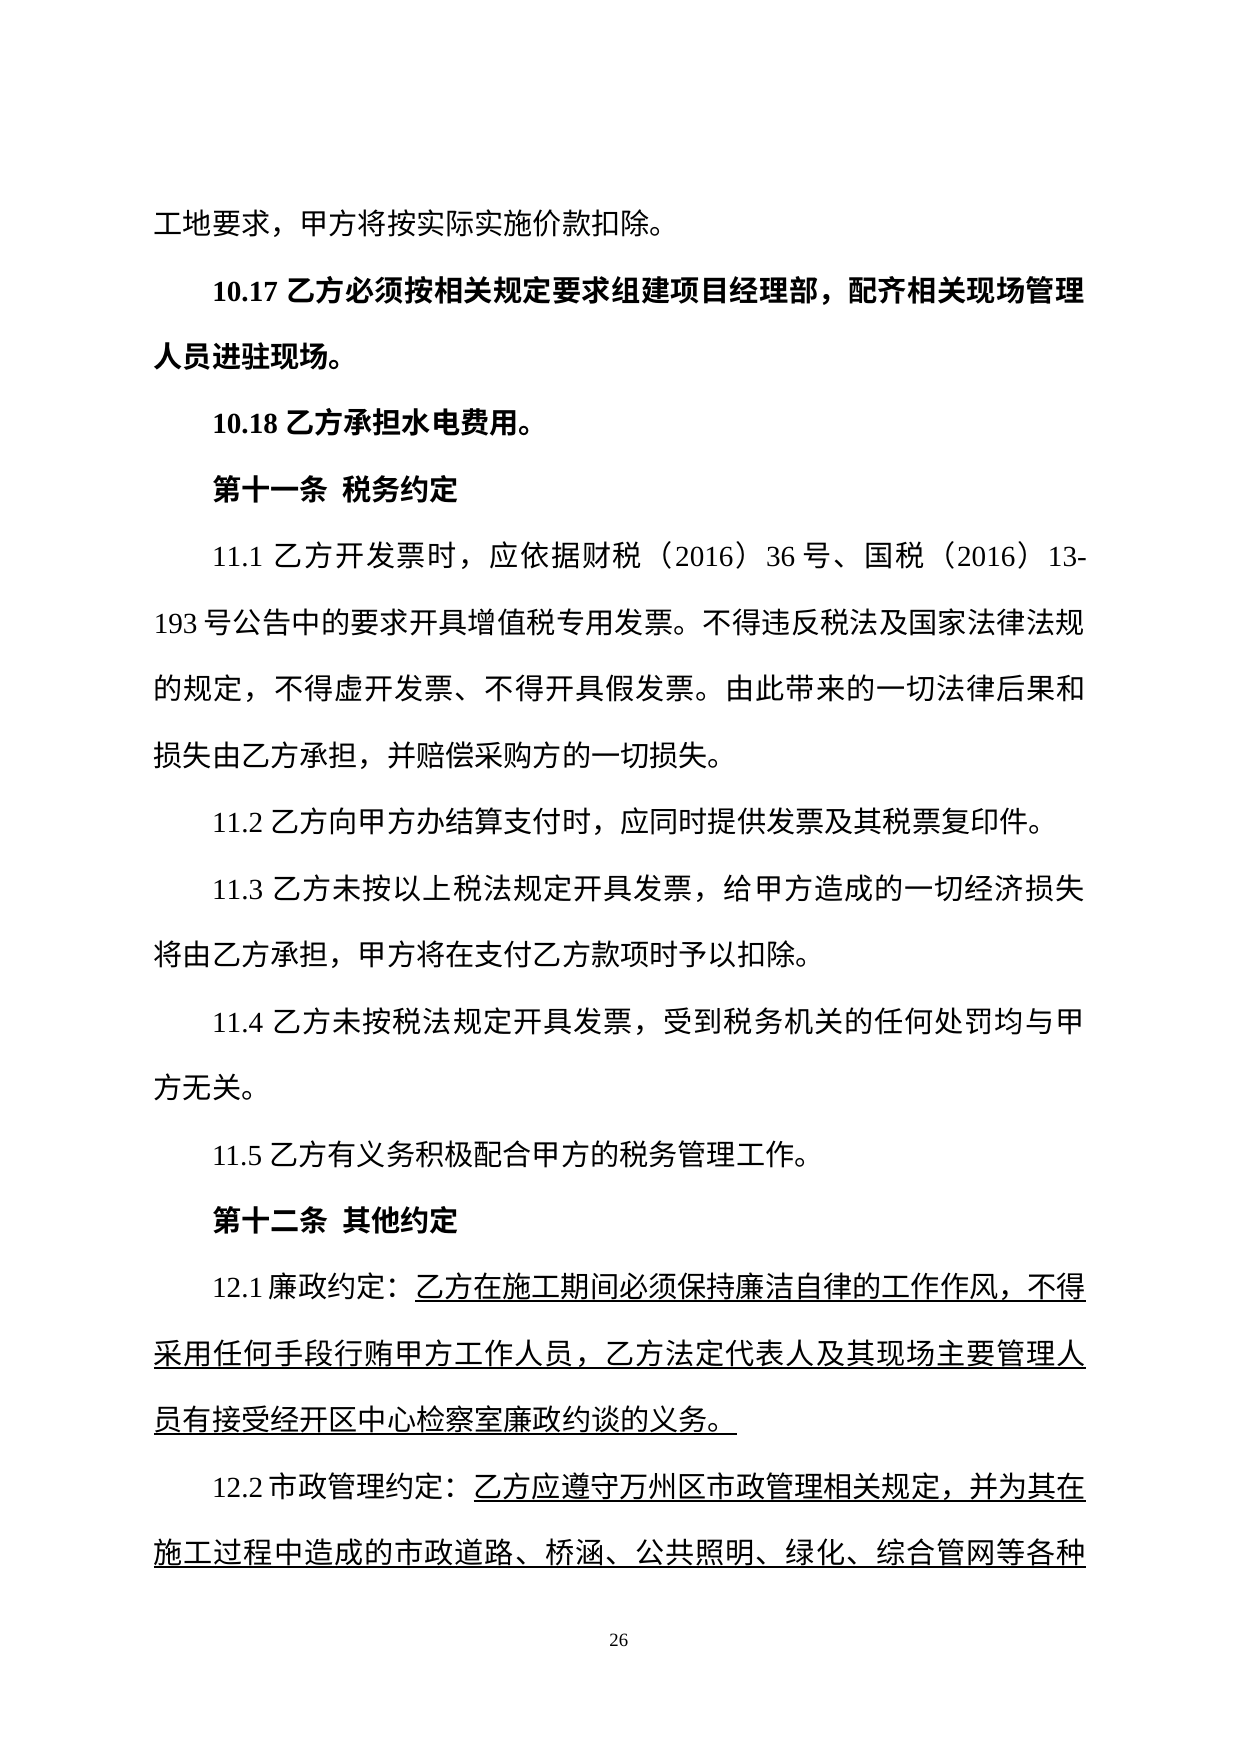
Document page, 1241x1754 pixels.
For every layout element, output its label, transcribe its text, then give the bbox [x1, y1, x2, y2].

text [153, 1451, 1087, 1584]
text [153, 189, 1087, 255]
text 12.1廉政约定：乙方在施工期间必须保持廉洁自律的工作作风，不得采用任何手段行贿甲方工作人员，乙方法定代表人及其现场主要管理人员有接受经开区中心检察室廉政约谈的义务。 [153, 1252, 1087, 1451]
text 10.17 乙方必须按相关规定要求组建项目经理部，配齐相关现场管理人员进驻现场。 [153, 255, 1087, 388]
text 第十二条 其他约定 [153, 1186, 1087, 1252]
text 11.5 乙方有义务积极配合甲方的税务管理工作。 [153, 1119, 1087, 1186]
text 11.2 乙方向甲方办结算支付时，应同时提供发票及其税票复印件。 [153, 787, 1087, 853]
text 11.1 乙方开发票时，应依据财税（2016）36号、国税（2016）13-193号公告中的要求开具增值税专用发票。不得违反税法及国家法律法规的规定，不得虚开发票、不得开具假发票。由此带来的一切法律后果和损失由乙方承担，并赔偿采购方的一切损失。 [153, 521, 1087, 787]
text 第十一条 税务约定 [153, 454, 1087, 521]
text 11.4 乙方未按税法规定开具发票，受到税务机关的任何处罚均与甲方无关。 [153, 986, 1087, 1119]
text 11.3 乙方未按以上税法规定开具发票，给甲方造成的一切经济损失将由乙方承担，甲方将在支付乙方款项时予以扣除。 [153, 853, 1087, 986]
text 10.18 乙方承担水电费用。 [153, 388, 1087, 454]
